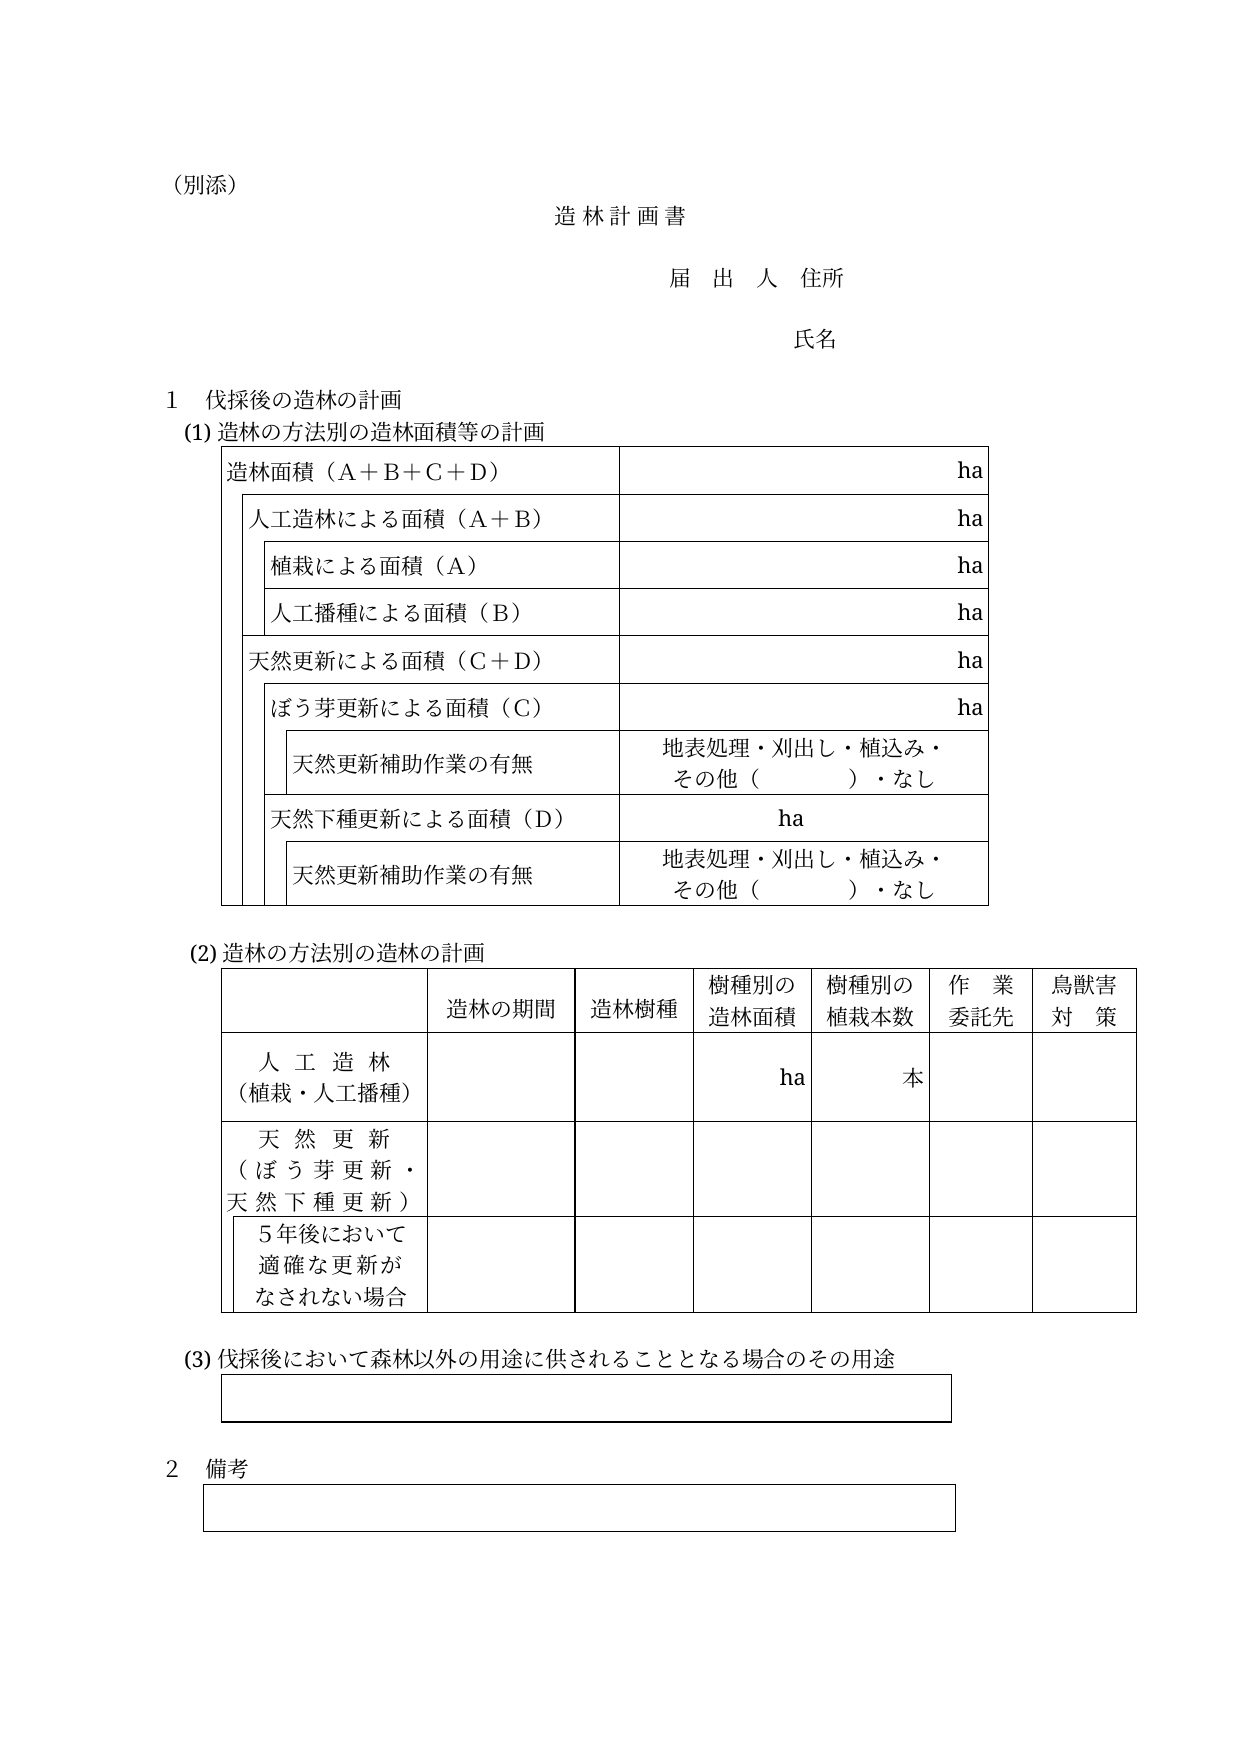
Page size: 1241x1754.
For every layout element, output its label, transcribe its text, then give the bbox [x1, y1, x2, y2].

table_cell [694, 1217, 811, 1312]
table_cell [222, 1216, 233, 1312]
table_cell [1033, 1217, 1136, 1312]
table_cell [428, 1033, 574, 1121]
table_cell 天然更新 （ぼう芽更新・ 天然下種更新） [222, 1122, 427, 1216]
table_cell [812, 1217, 929, 1312]
table_header 造林樹種 [576, 969, 693, 1032]
text ２ 備考 [162, 1452, 1079, 1484]
table_header 造林面積（Ａ＋Ｂ＋Ｃ＋Ｄ） [222, 447, 619, 493]
table_header 樹種別の 造林面積 [694, 969, 811, 1032]
table_header [222, 1375, 951, 1421]
table_cell [222, 494, 242, 905]
table_cell 人工造林による面積（Ａ＋Ｂ） [243, 495, 619, 541]
table_cell ha [620, 542, 988, 588]
table_cell [812, 1122, 929, 1216]
table_cell [1033, 1033, 1136, 1121]
table_header 樹種別の 植栽本数 [812, 969, 929, 1032]
table_cell [243, 541, 264, 635]
table_cell ha [620, 589, 988, 635]
table_header [204, 1485, 955, 1531]
table_cell 天然下種更新による面積（Ｄ） [265, 795, 619, 841]
table_cell [265, 730, 286, 794]
table_header 鳥獣害 対 策 [1033, 969, 1136, 1032]
table_cell [243, 683, 264, 905]
table_header ha [620, 447, 988, 493]
text (3) 伐採後において森林以外の用途に供されることとなる場合のその用途 [162, 1342, 1079, 1374]
text （別添） [162, 168, 1079, 199]
table_cell 天然更新補助作業の有無 [287, 842, 619, 905]
table_cell [576, 1122, 693, 1216]
table_cell [576, 1217, 693, 1312]
table_cell [930, 1217, 1032, 1312]
table_cell 地表処理・刈出し・植込み・ その他（ ）・なし [620, 731, 988, 794]
table_cell [930, 1033, 1032, 1121]
table_cell 本 [812, 1033, 929, 1121]
table_cell [576, 1033, 693, 1121]
table_cell 植栽による面積（Ａ） [265, 542, 619, 588]
table_cell [1033, 1122, 1136, 1216]
table_cell 天然更新による面積（Ｃ＋Ｄ） [243, 636, 619, 683]
text 届 出 人 住所 [162, 261, 1079, 292]
text １ 伐採後の造林の計画 [162, 383, 1079, 415]
text (2) 造林の方法別の造林の計画 [162, 936, 1079, 968]
table_cell ha [620, 636, 988, 683]
table_cell [265, 841, 286, 905]
table_cell [428, 1122, 574, 1216]
table_cell ha [694, 1033, 811, 1121]
table_cell 人工造林 （植栽・人工播種） [222, 1033, 427, 1121]
table_cell 天然更新補助作業の有無 [287, 731, 619, 794]
table_header 造林の期間 [428, 969, 574, 1032]
text 氏名 [537, 322, 1079, 353]
text 造 林 計 画 書 [162, 199, 1079, 231]
table_cell [694, 1122, 811, 1216]
table_cell ５年後において 適確な更新が なされない場合 [234, 1217, 427, 1312]
table_cell ha [620, 795, 988, 841]
table_cell ha [620, 495, 988, 541]
table_header 作 業 委託先 [930, 969, 1032, 1032]
text (1) 造林の方法別の造林面積等の計画 [162, 415, 1079, 446]
table_cell ぼう芽更新による面積（Ｃ） [265, 684, 619, 730]
table_cell [428, 1217, 574, 1312]
table_cell ha [620, 684, 988, 730]
table_cell 人工播種による面積（Ｂ） [265, 589, 619, 635]
table_cell [930, 1122, 1032, 1216]
table_cell 地表処理・刈出し・植込み・ その他（ ）・なし [620, 842, 988, 905]
table_header [222, 969, 427, 1032]
